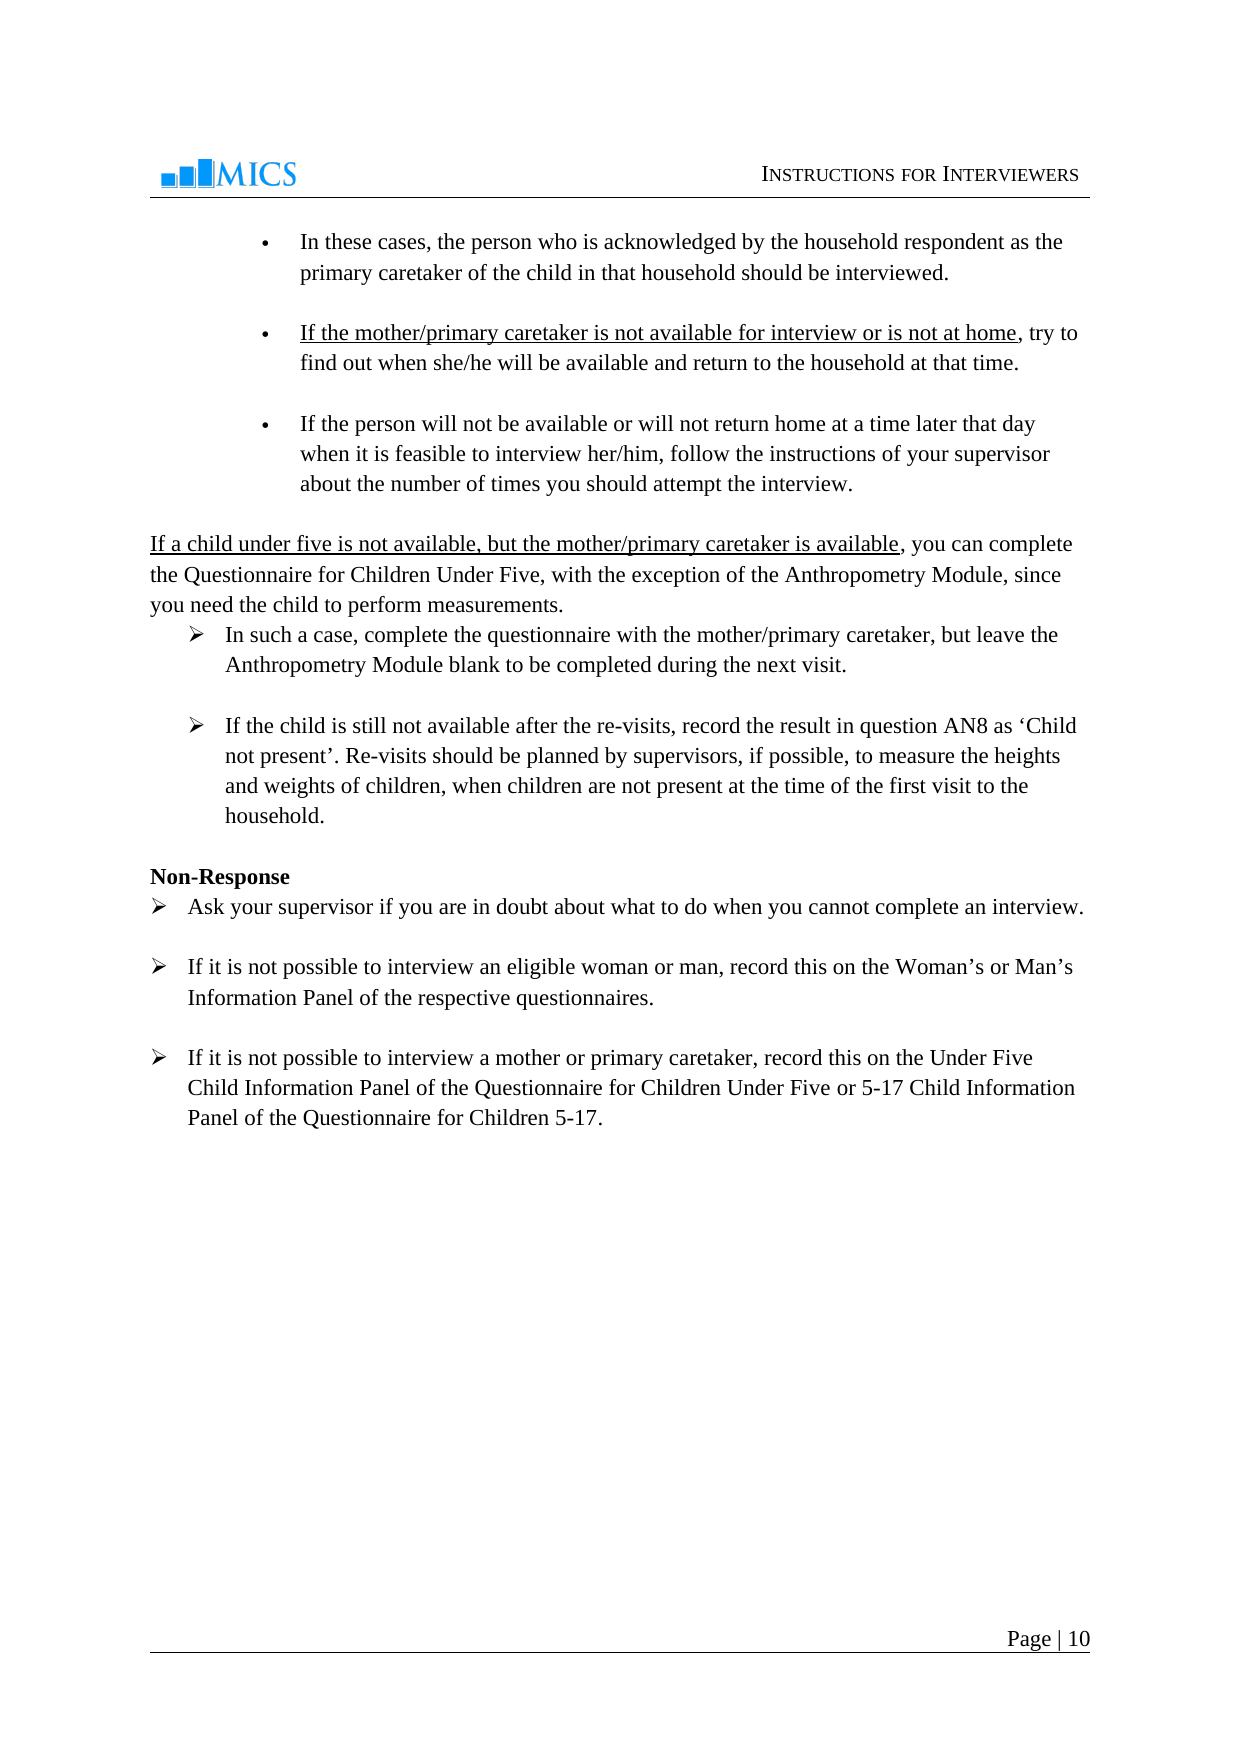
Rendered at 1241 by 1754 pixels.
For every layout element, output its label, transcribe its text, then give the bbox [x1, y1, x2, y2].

list If it is not possible to interview an eligible woman or man, record this on the Woman’s or Man’s Information Panel of the respective questionnaires. [150, 953, 1090, 1010]
text Non-Response [150, 863, 1090, 889]
list In these cases, the person who is acknowledged by the household respondent as the primary caretaker of the child in that household should be interviewed. [262, 228, 1090, 285]
list If the person will not be available or will not return home at a time later that day when it is feasible to interview her/him, follow the instructions of your supervisor about the number of times you should attempt the interview. [262, 410, 1090, 496]
list If the mother/primary caretaker is not available for interview or is not at home, try to find out when she/he will be available and return to the household at that time. [262, 319, 1090, 376]
list If it is not possible to interview a mother or primary caretaker, record this on the Under Five Child Information Panel of the Questionnaire for Children Under Five or 5-17 Child Information Panel of the Questionnaire for Children 5-17. [150, 1044, 1090, 1131]
list Ask your supervisor if you are in doubt about what to do when you cannot complete an interview. [150, 893, 1090, 919]
text If a child under five is not available, but the mother/primary caretaker is available, you can complete the Questionnaire for Children Under Five, with the exception of the Anthropometry Module, since you need the child to perform measurements. [150, 531, 1090, 617]
picture [161, 159, 296, 188]
list If the child is still not available after the re-visits, record the result in question AN8 as ‘Child not present’. Re-visits should be planned by supervisors, if possible, to measure the heights and weights of children, when children are not present at the time of the first visit to the household. [187, 712, 1090, 829]
list In such a case, complete the questionnaire with the mother/primary caretaker, but leave the Anthropometry Module blank to be completed during the next visit. [187, 621, 1090, 678]
